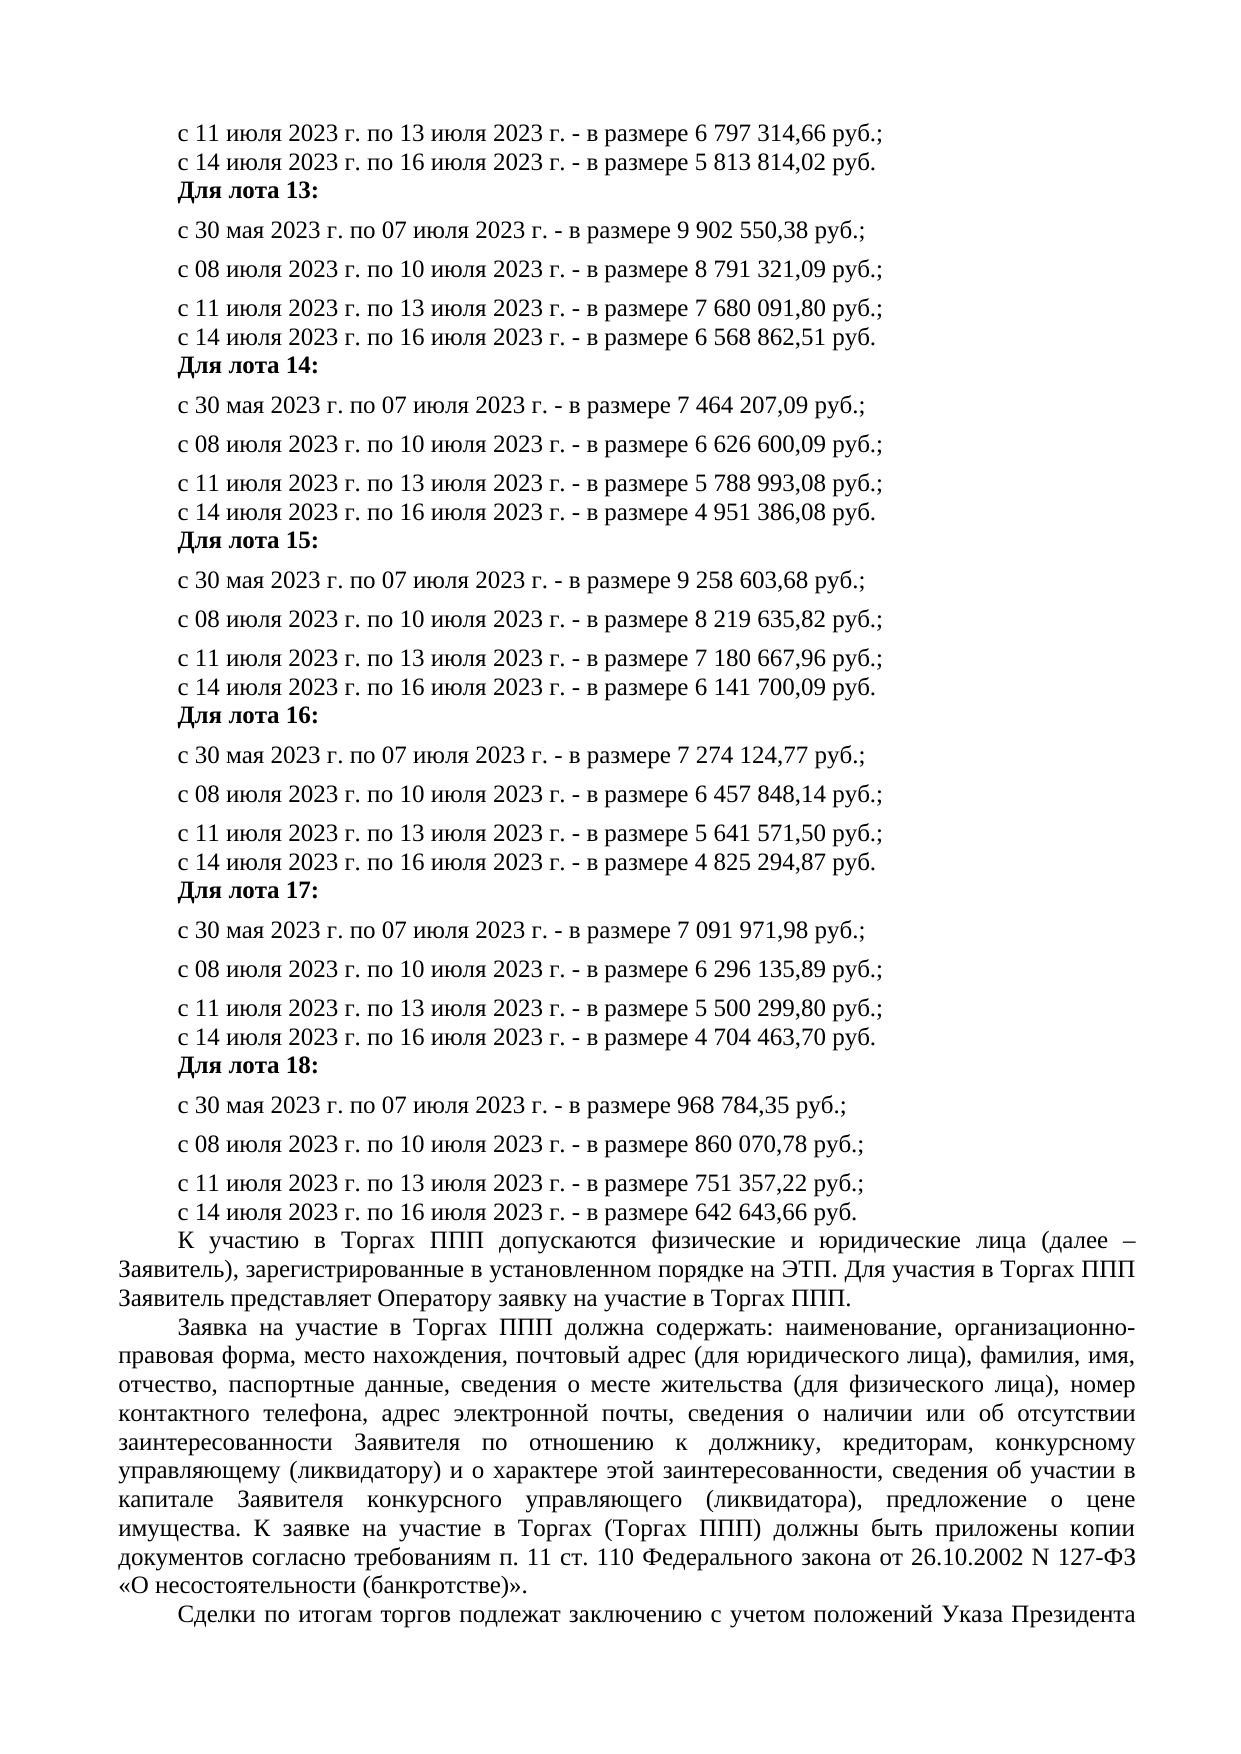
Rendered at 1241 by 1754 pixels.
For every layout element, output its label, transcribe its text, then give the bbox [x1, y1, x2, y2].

text Для лота 16: [118, 701, 1137, 729]
text с 30 мая 2023 г. по 07 июля 2023 г. - в размере 968 784,35 руб.; [118, 1090, 1137, 1118]
text К участию в Торгах ППП допускаются физические и юридические лица (далее – Заявитель), зарегистрированные в установленном порядке на ЭТП. Для участия в Торгах ППП Заявитель представляет Оператору заявку на участие в Торгах ППП. [118, 1226, 1137, 1312]
text с 11 июля 2023 г. по 13 июля 2023 г. - в размере 6 797 314,66 руб.; [118, 118, 1137, 147]
text с 08 июля 2023 г. по 10 июля 2023 г. - в размере 860 070,78 руб.; [118, 1129, 1137, 1158]
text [118, 1599, 1137, 1628]
text с 11 июля 2023 г. по 13 июля 2023 г. - в размере 751 357,22 руб.; [118, 1168, 1137, 1197]
text с 11 июля 2023 г. по 13 июля 2023 г. - в размере 5 500 299,80 руб.; [118, 993, 1137, 1022]
text с 14 июля 2023 г. по 16 июля 2023 г. - в размере 4 951 386,08 руб. [118, 497, 1137, 526]
text с 08 июля 2023 г. по 10 июля 2023 г. - в размере 8 219 635,82 руб.; [118, 604, 1137, 633]
text с 11 июля 2023 г. по 13 июля 2023 г. - в размере 7 680 091,80 руб.; [118, 293, 1137, 322]
text с 14 июля 2023 г. по 16 июля 2023 г. - в размере 5 813 814,02 руб. [118, 147, 1137, 176]
text с 11 июля 2023 г. по 13 июля 2023 г. - в размере 5 788 993,08 руб.; [118, 468, 1137, 497]
text с 08 июля 2023 г. по 10 июля 2023 г. - в размере 6 296 135,89 руб.; [118, 954, 1137, 983]
text с 11 июля 2023 г. по 13 июля 2023 г. - в размере 5 641 571,50 руб.; [118, 818, 1137, 847]
text с 14 июля 2023 г. по 16 июля 2023 г. - в размере 642 643,66 руб. [118, 1197, 1137, 1226]
text с 30 мая 2023 г. по 07 июля 2023 г. - в размере 9 258 603,68 руб.; [118, 565, 1137, 593]
text Для лота 15: [118, 526, 1137, 554]
text Для лота 17: [118, 876, 1137, 904]
text Для лота 14: [118, 351, 1137, 379]
text с 30 мая 2023 г. по 07 июля 2023 г. - в размере 7 464 207,09 руб.; [118, 390, 1137, 418]
text с 14 июля 2023 г. по 16 июля 2023 г. - в размере 4 825 294,87 руб. [118, 847, 1137, 876]
text с 14 июля 2023 г. по 16 июля 2023 г. - в размере 6 568 862,51 руб. [118, 322, 1137, 351]
text Для лота 13: [118, 176, 1137, 204]
text Для лота 18: [118, 1051, 1137, 1079]
text с 08 июля 2023 г. по 10 июля 2023 г. - в размере 6 457 848,14 руб.; [118, 779, 1137, 808]
text Заявка на участие в Торгах ППП должна содержать: наименование, организационно-правовая форма, место нахождения, почтовый адрес (для юридического лица), фамилия, имя, отчество, паспортные данные, сведения о месте жительства (для физического лица), номер контактного телефона, адрес электронной почты, сведения о наличии или об отсутствии заинтересованности Заявителя по отношению к должнику, кредиторам, конкурсному управляющему (ликвидатору) и о характере этой заинтересованности, сведения об участии в капитале Заявителя конкурсного управляющего (ликвидатора), предложение о цене имущества. К заявке на участие в Торгах (Торгах ППП) должны быть приложены копии документов согласно требованиям п. 11 ст. 110 Федерального закона от 26.10.2002 N 127-ФЗ «О несостоятельности (банкротстве)». [118, 1312, 1137, 1599]
text с 14 июля 2023 г. по 16 июля 2023 г. - в размере 4 704 463,70 руб. [118, 1022, 1137, 1051]
text с 08 июля 2023 г. по 10 июля 2023 г. - в размере 6 626 600,09 руб.; [118, 429, 1137, 458]
text с 30 мая 2023 г. по 07 июля 2023 г. - в размере 9 902 550,38 руб.; [118, 215, 1137, 243]
text с 11 июля 2023 г. по 13 июля 2023 г. - в размере 7 180 667,96 руб.; [118, 643, 1137, 672]
text с 08 июля 2023 г. по 10 июля 2023 г. - в размере 8 791 321,09 руб.; [118, 254, 1137, 283]
text с 30 мая 2023 г. по 07 июля 2023 г. - в размере 7 091 971,98 руб.; [118, 915, 1137, 943]
text с 30 мая 2023 г. по 07 июля 2023 г. - в размере 7 274 124,77 руб.; [118, 740, 1137, 768]
text с 14 июля 2023 г. по 16 июля 2023 г. - в размере 6 141 700,09 руб. [118, 672, 1137, 701]
